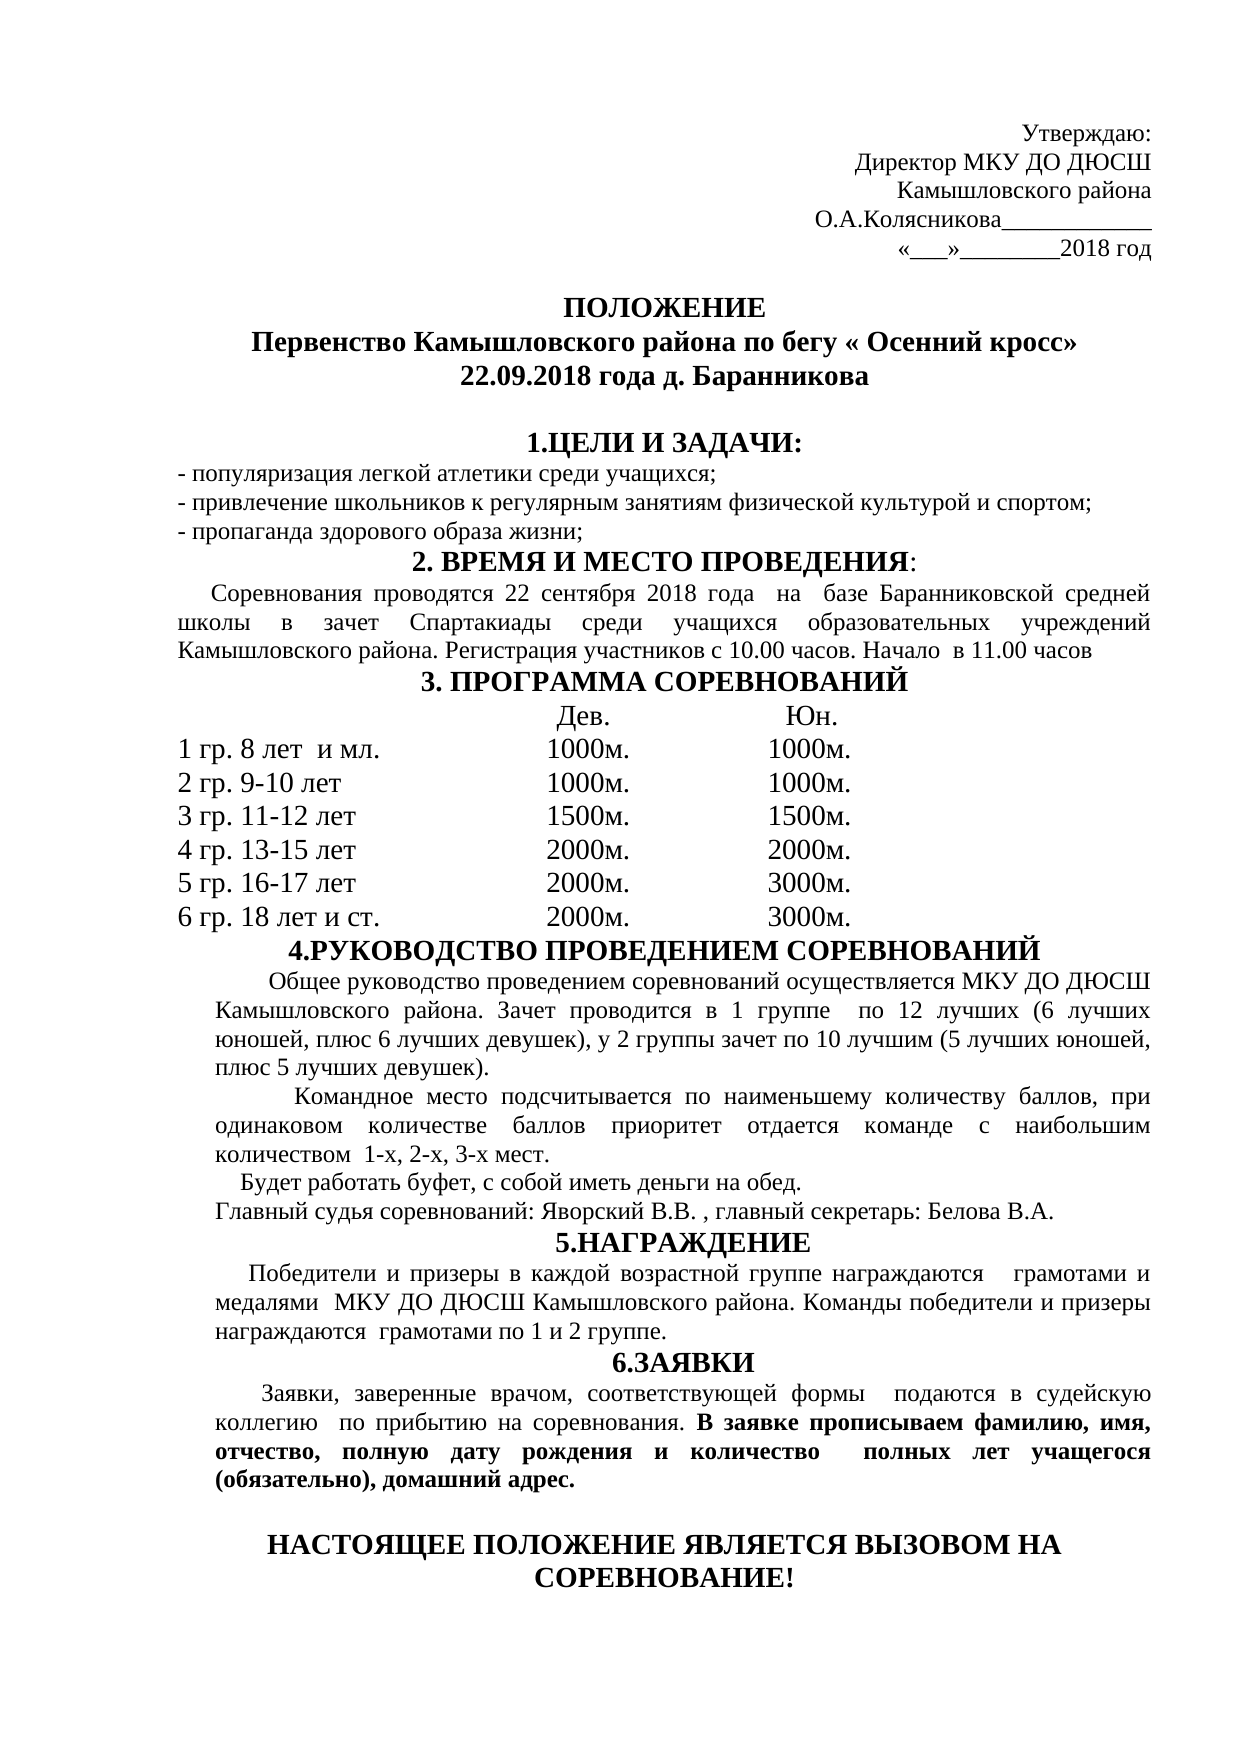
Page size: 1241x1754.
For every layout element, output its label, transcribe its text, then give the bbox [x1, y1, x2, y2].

text 5 гр. 16-17 лет 2000м. 3000м. [177, 866, 1152, 899]
text 6.ЗАЯВКИ [215, 1345, 1152, 1378]
text - привлечение школьников к регулярным занятиям физической культурой и спортом; [177, 487, 1152, 516]
text Соревнования проводятся 22 сентября 2018 года на базе Баранниковской средней школы в зачет Спартакиады среди учащихся образовательных учреждений Камышловского района. Регистрация участников с 10.00 часов. Начало в 11.00 часов [177, 578, 1152, 664]
text Главный судья соревнований: Яворский В.В. , главный секретарь: Белова В.А. [215, 1196, 1152, 1225]
text Первенство Камышловского района по бегу « Осенний кросс» [177, 324, 1152, 358]
text Дев. Юн. [177, 698, 1152, 731]
text 3. ПРОГРАММА СОРЕВНОВАНИЙ [177, 664, 1152, 698]
text - популяризация легкой атлетики среди учащихся; [177, 458, 1152, 487]
text Камышловского района О.А.Колясникова____________ [177, 176, 1152, 233]
text Общее руководство проведением соревнований осуществляется МКУ ДО ДЮСШ Камышловского района. Зачет проводится в 1 группе по 12 лучших (6 лучших юношей, плюс 6 лучших девушек), у 2 группы зачет по 10 лучшим (5 лучших юношей, плюс 5 лучших девушек). [215, 966, 1152, 1081]
text 4 гр. 13-15 лет 2000м. 2000м. [177, 832, 1152, 866]
text Будет работать буфет, с собой иметь деньги на обед. [215, 1167, 1152, 1196]
text 6 гр. 18 лет и ст. 2000м. 3000м. [177, 899, 1152, 933]
text - пропаганда здорового образа жизни; [177, 516, 1152, 544]
text НАСТОЯЩЕЕ ПОЛОЖЕНИЕ ЯВЛЯЕТСЯ ВЫЗОВОМ НА СОРЕВНОВАНИЕ! [177, 1527, 1152, 1594]
text ПОЛОЖЕНИЕ [177, 291, 1152, 324]
text 22.09.2018 года д. Баранникова [177, 358, 1152, 391]
text 2 гр. 9-10 лет 1000м. 1000м. [177, 765, 1152, 798]
text 1 гр. 8 лет и мл. 1000м. 1000м. [177, 731, 1152, 765]
text Директор МКУ ДО ДЮСШ [177, 147, 1152, 176]
text Утверждаю: [177, 118, 1152, 147]
text 1.ЦЕЛИ И ЗАДАЧИ: [177, 425, 1152, 458]
text 3 гр. 11-12 лет 1500м. 1500м. [177, 798, 1152, 832]
text 2. ВРЕМЯ И МЕСТО ПРОВЕДЕНИЯ: [177, 544, 1152, 578]
text 4.РУКОВОДСТВО ПРОВЕДЕНИЕМ СОРЕВНОВАНИЙ [177, 933, 1152, 966]
text Командное место подсчитывается по наименьшему количеству баллов, при одинаковом количестве баллов приоритет отдается команде с наибольшим количеством 1-х, 2-х, 3-х мест. [215, 1081, 1152, 1167]
text «___»________2018 год [177, 233, 1152, 262]
text 5.НАГРАЖДЕНИЕ [215, 1225, 1152, 1258]
text Заявки, заверенные врачом, соответствующей формы подаются в судейскую коллегию по прибытию на соревнования. В заявке прописываем фамилию, имя, отчество, полную дату рождения и количество полных лет учащегося (обязательно), домашний адрес. [215, 1378, 1152, 1493]
text Победители и призеры в каждой возрастной группе награждаются грамотами и медалями МКУ ДО ДЮСШ Камышловского района. Команды победители и призеры награждаются грамотами по 1 и 2 группе. [215, 1258, 1152, 1345]
